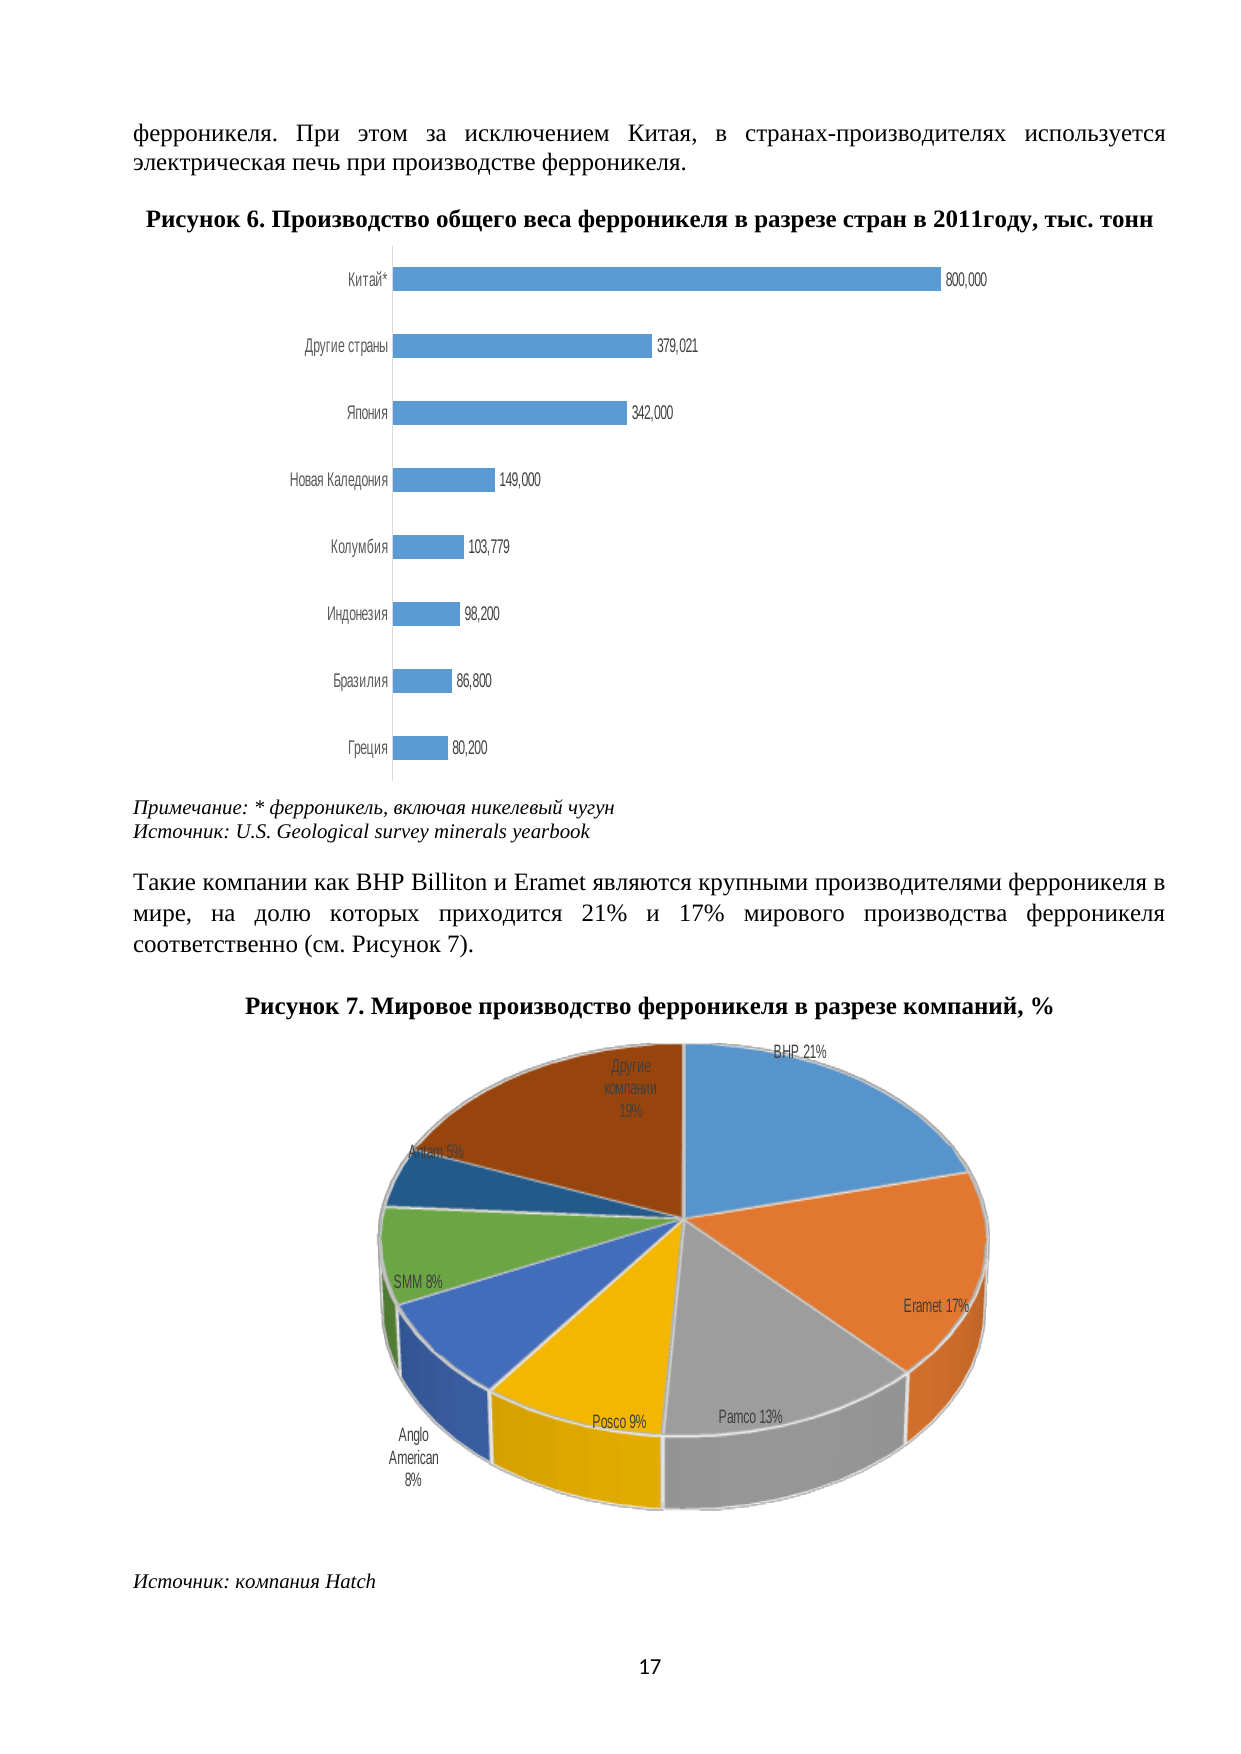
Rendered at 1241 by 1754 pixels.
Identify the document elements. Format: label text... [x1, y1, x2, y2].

text Примечание: * ферроникель, включая никелевый чугун [133, 795, 1167, 819]
text Источник: компания Hatch [133, 1569, 1167, 1593]
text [133, 118, 1167, 176]
text Рисунок 6. Производство общего веса ферроникеля в разрезе стран в 2011году, тыс. тонн [133, 204, 1167, 232]
text Рисунок 7. Мировое производство ферроникеля в разрезе компаний, % [133, 991, 1167, 1020]
text Источник: U.S. Geological survey minerals yearbook [133, 819, 1167, 843]
text Такие компании как BHP Billiton и Eramet являются крупными производителями ферроникеля в мире, на долю которых приходится 21% и 17% мирового производства ферроникеля соответственно (см. Рисунок 7). [133, 867, 1167, 958]
